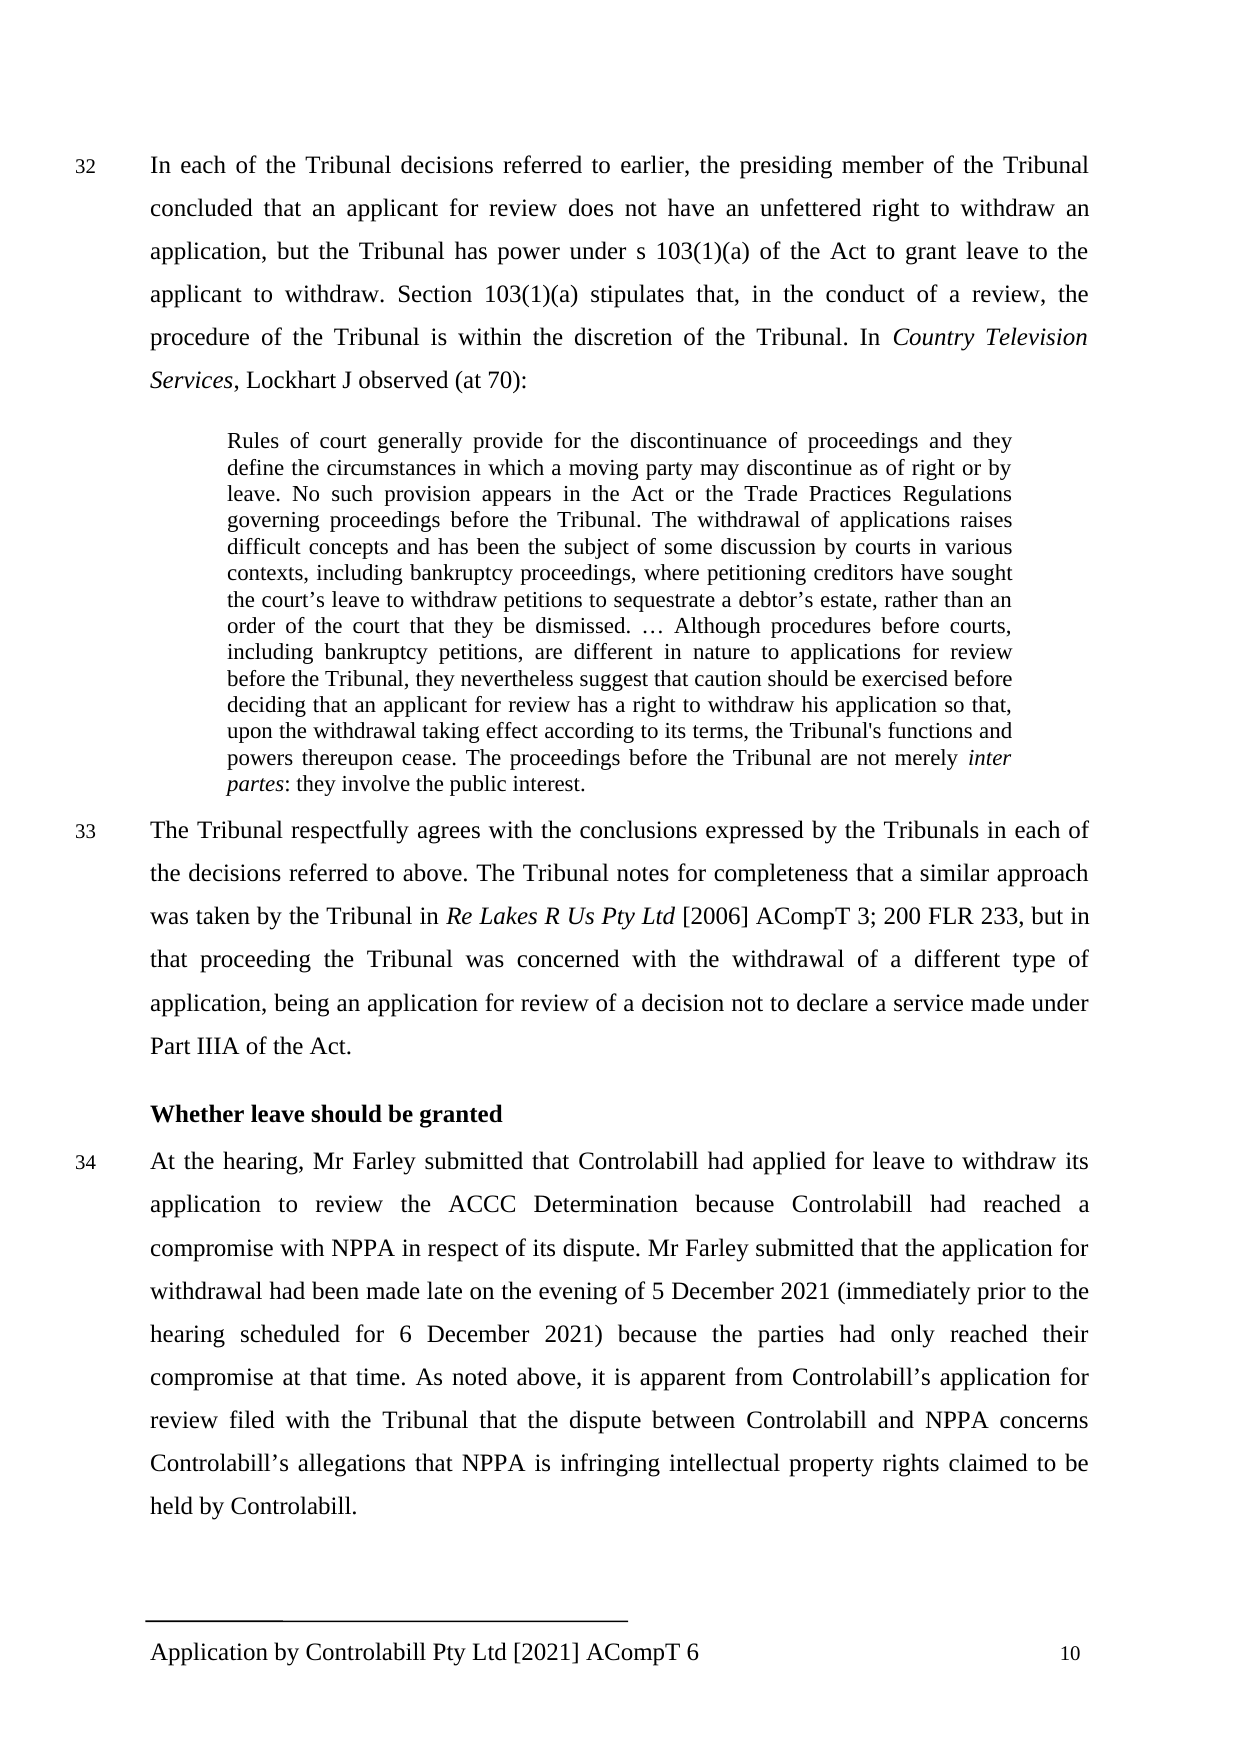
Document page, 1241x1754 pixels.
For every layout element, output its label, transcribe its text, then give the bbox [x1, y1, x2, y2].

text Rules of court generally provide for the discontinuance of proceedings and they define the circumstances in which a moving party may discontinue as of right or by leave. No such provision appears in the Act or the Trade Practices Regulations governing proceedings before the Tribunal. The withdrawal of applications raises difficult concepts and has been the subject of some discussion by courts in various contexts, including bankruptcy proceedings, where petitioning creditors have sought the court’s leave to withdraw petitions to sequestrate a debtor’s estate, rather than an order of the court that they be dismissed. … Although procedures before courts, including bankruptcy petitions, are different in nature to applications for review before the Tribunal, they nevertheless suggest that caution should be exercised before deciding that an applicant for review has a right to withdraw his application so that, upon the withdrawal taking effect according to its terms, the Tribunal's functions and powers thereupon cease. The proceedings before the Tribunal are not merely inter partes: they involve the public interest. [227, 427, 1013, 796]
text The Tribunal respectfully agrees with the conclusions expressed by the Tribunals in each of the decisions referred to above. The Tribunal notes for completeness that a similar approach was taken by the Tribunal in Re Lakes R Us Pty Ltd [2006] ACompT 3; 200 FLR 233, but in that proceeding the Tribunal was concerned with the withdrawal of a different type of application, being an application for review of a decision not to declare a service made under Part IIIA of the Act. [75, 815, 1090, 1059]
text At the hearing, Mr Farley submitted that Controlabill had applied for leave to withdraw its application to review the ACCC Determination because Controlabill had reached a compromise with NPPA in respect of its dispute. Mr Farley submitted that the application for withdrawal had been made late on the evening of 5 December 2021 (immediately prior to the hearing scheduled for 6 December 2021) because the parties had only reached their compromise at that time. As noted above, it is apparent from Controlabill’s application for review filed with the Tribunal that the dispute between Controlabill and NPPA concerns Controlabill’s allegations that NPPA is infringing intellectual property rights claimed to be held by Controlabill. [75, 1146, 1090, 1520]
subtitle Whether leave should be granted [150, 1099, 1090, 1128]
text In each of the Tribunal decisions referred to earlier, the presiding member of the Tribunal concluded that an applicant for review does not have an unfettered right to withdraw an application, but the Tribunal has power under s 103(1)(a) of the Act to grant leave to the applicant to withdraw. Section 103(1)(a) stipulates that, in the conduct of a review, the procedure of the Tribunal is within the discretion of the Tribunal. In Country Television Services, Lockhart J observed (at 70): [75, 150, 1090, 394]
